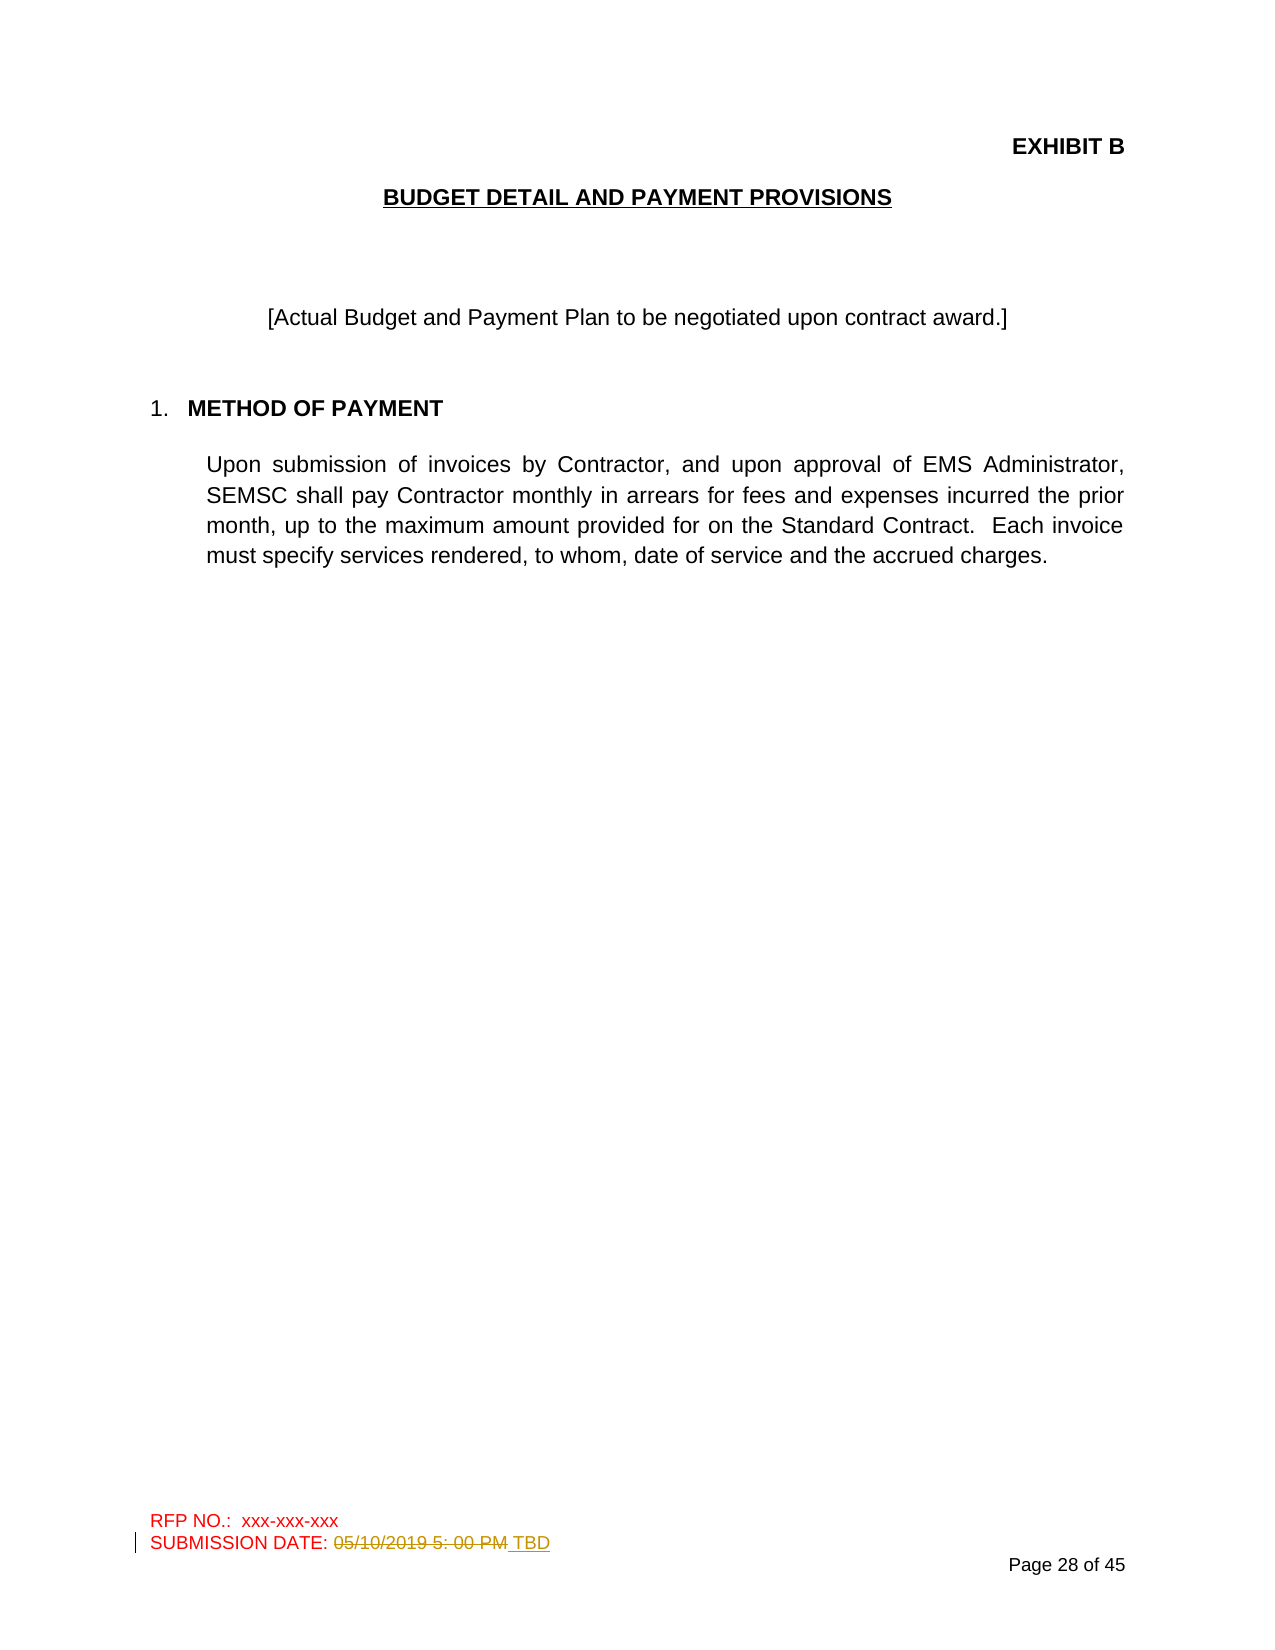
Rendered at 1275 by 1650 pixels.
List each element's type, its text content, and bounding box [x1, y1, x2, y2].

text Upon submission of invoices by Contractor, and upon approval of EMS Administrator, SEMSC shall pay Contractor monthly in arrears for fees and expenses incurred the prior month, up to the maximum amount provided for on the Standard Contract. Each invoice must specify services rendered, to whom, date of service and the accrued charges. [206, 451, 1125, 568]
text [Actual Budget and Payment Plan to be negotiated upon contract award.] [150, 304, 1125, 331]
list METHOD OF PAYMENT [150, 395, 1125, 421]
subtitle EXHIBIT B [150, 133, 1125, 160]
subtitle BUDGET DETAIL AND PAYMENT PROVISIONS [150, 184, 1125, 211]
